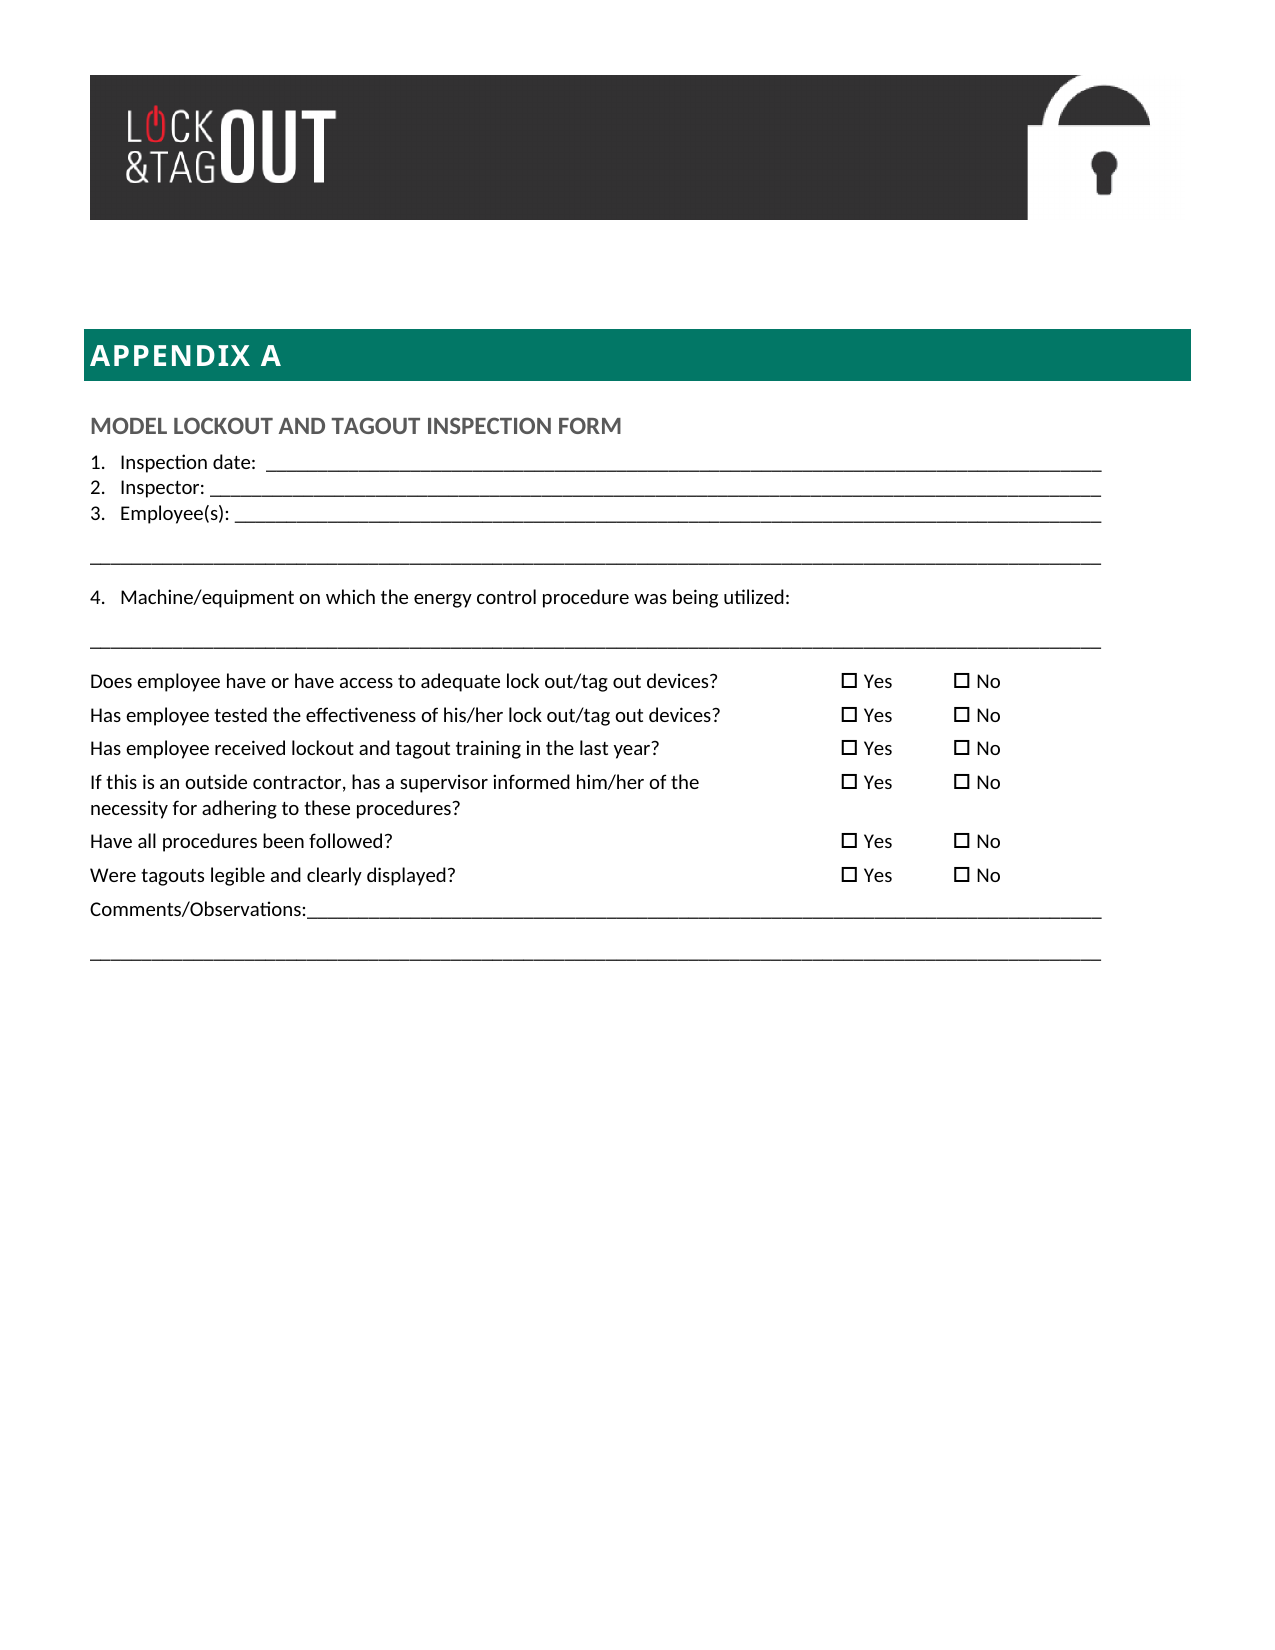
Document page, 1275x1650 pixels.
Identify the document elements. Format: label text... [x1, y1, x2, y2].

subtitle Model LOCKOUT AND TAGOUT INSPECTION FORM [90, 410, 1185, 441]
list Has employee tested the effectiveness of his/her lock out/tag out devices? Yes No [90, 702, 1185, 727]
list Inspector: [90, 474, 1185, 500]
list Inspection date: [90, 449, 1185, 474]
list Have all procedures been followed? Yes No [90, 828, 1185, 854]
subtitle Appendix A [90, 335, 1185, 375]
picture [90, 75, 1186, 220]
list If this is an outside contractor, has a supervisor informed him/her of the Yes No necessity for adhering to these procedures? [90, 769, 1185, 820]
text Comments/Observations: [90, 896, 1185, 921]
list Has employee received lockout and tagout training in the last year? Yes No [90, 736, 1185, 761]
list Does employee have or have access to adequate lock out/tag out devices? Yes No [90, 668, 1185, 693]
list Were tagouts legible and clearly displayed? Yes No [90, 862, 1185, 888]
list Employee(s): [90, 500, 1185, 525]
list Machine/equipment on which the energy control procedure was being utilized: [90, 584, 1185, 609]
